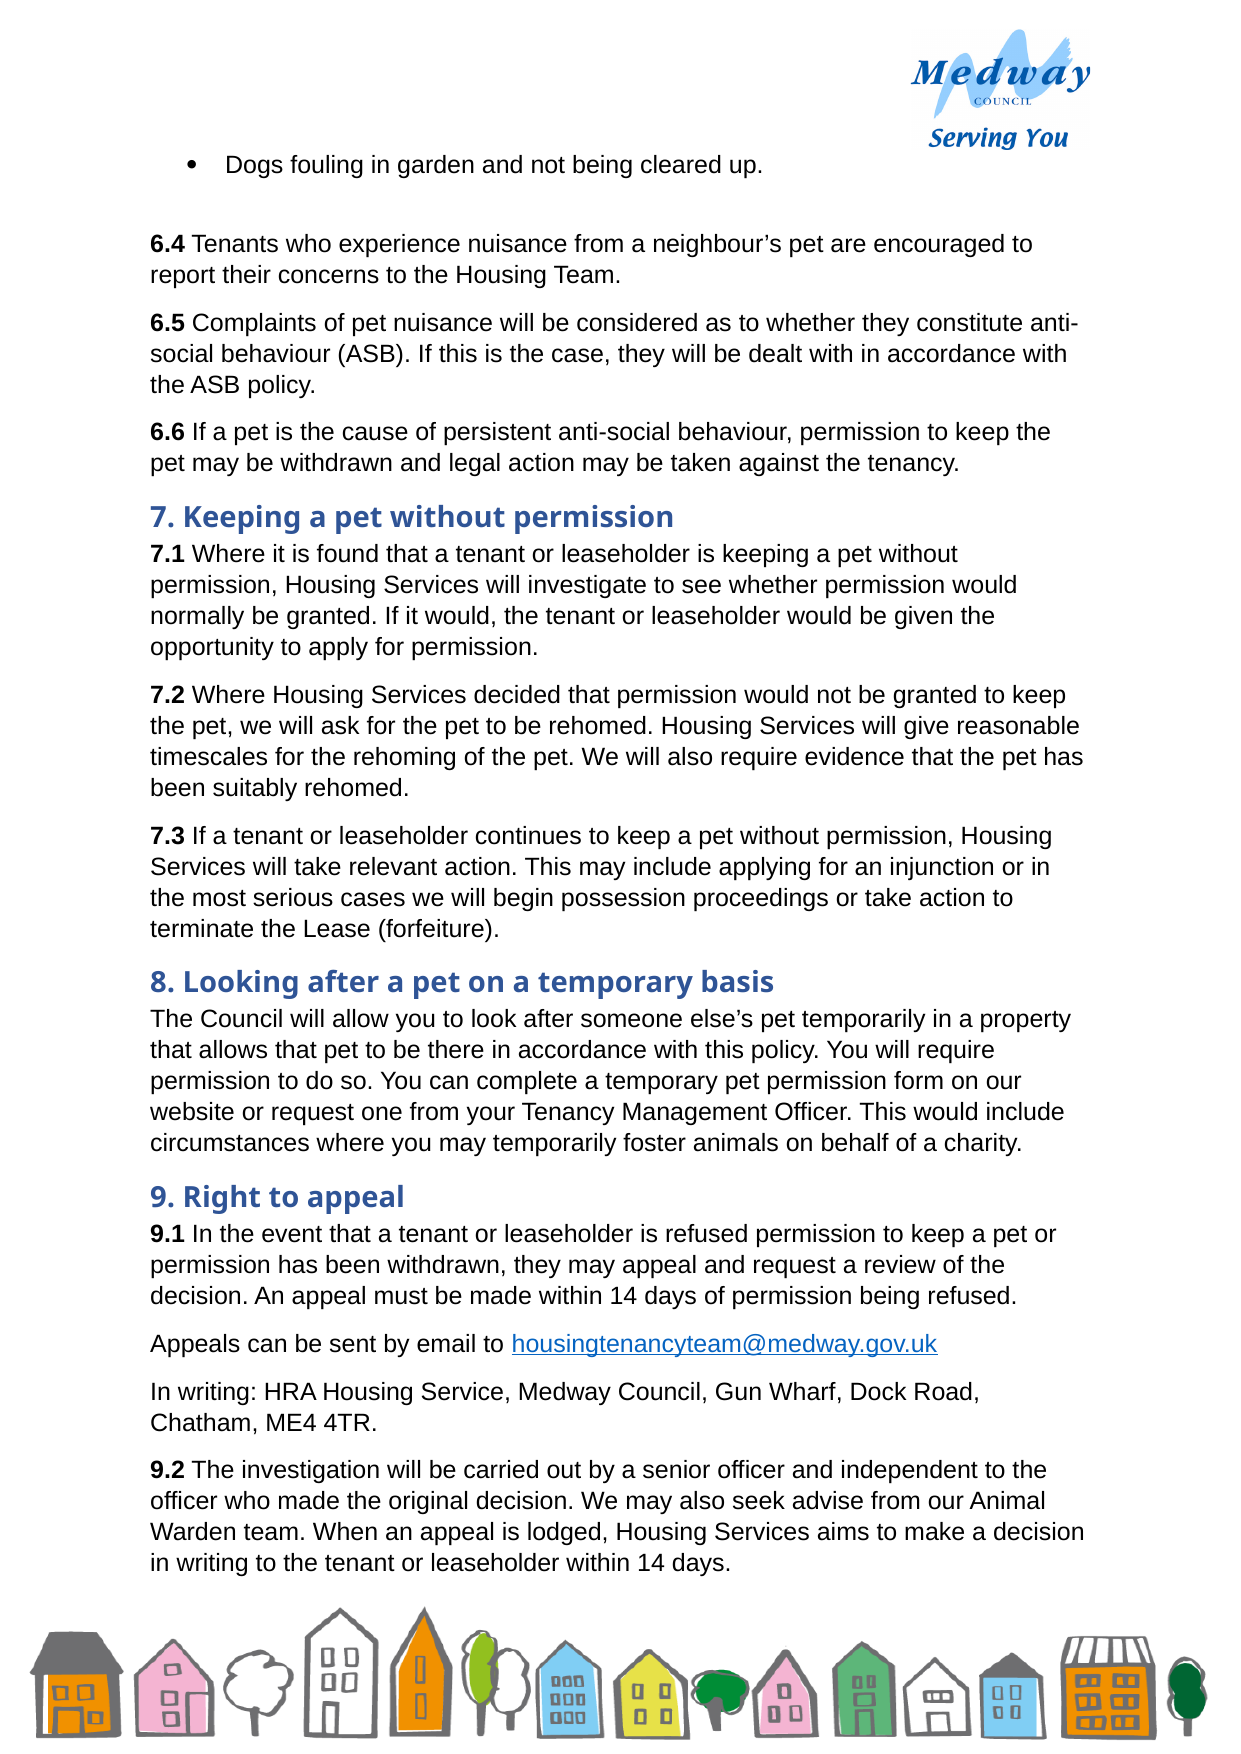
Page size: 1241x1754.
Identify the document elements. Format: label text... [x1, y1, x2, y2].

subtitle 8. Looking after a pet on a temporary basis [150, 961, 1090, 1001]
subtitle 7. Keeping a pet without permission [150, 496, 1090, 536]
text 9.1 In the event that a tenant or leaseholder is refused permission to keep a pet or permission has been withdrawn, they may appeal and request a review of the decision. An appeal must be made within 14 days of permission being refused. [150, 1219, 1090, 1310]
list Dogs fouling in garden and not being cleared up. [187, 150, 1090, 179]
text In writing: HRA Housing Service, Medway Council, Gun Wharf, Dock Road, Chatham, ME4 4TR. [150, 1376, 1090, 1436]
text The Council will allow you to look after someone else’s pet temporarily in a property that allows that pet to be there in accordance with this policy. You will require permission to do so. You can complete a temporary pet permission form on our website or request one from your Tenancy Management Officer. This would include circumstances where you may temporarily foster animals on behalf of a charity. [150, 1004, 1090, 1157]
text 6.6 If a pet is the cause of persistent anti-social behaviour, permission to keep the pet may be withdrawn and legal action may be taken against the tenancy. [150, 417, 1090, 477]
text 9.2 The investigation will be carried out by a senior officer and independent to the officer who made the original decision. We may also seek advise from our Animal Warden team. When an appeal is lodged, Housing Services aims to make a decision in writing to the tenant or leaseholder within 14 days. [150, 1455, 1090, 1577]
text 6.4 Tenants who experience nuisance from a neighbour’s pet are encouraged to report their concerns to the Housing Team. [150, 229, 1090, 289]
text 6.5 Complaints of pet nuisance will be considered as to whether they constitute anti-social behaviour (ASB). If this is the case, they will be dealt with in accordance with the ASB policy. [150, 308, 1090, 398]
text 7.2 Where Housing Services decided that permission would not be granted to keep the pet, we will ask for the pet to be rehomed. Housing Services will give reasonable timescales for the rehoming of the pet. We will also require evidence that the pet has been suitably rehomed. [150, 680, 1090, 802]
subtitle 9. Right to appeal [150, 1176, 1090, 1216]
picture [910, 29, 1091, 150]
text 7.1 Where it is found that a tenant or leaseholder is keeping a pet without permission, Housing Services will investigate to see whether permission would normally be granted. If it would, the tenant or leaseholder would be given the opportunity to apply for permission. [150, 539, 1090, 661]
picture [0, 1587, 1235, 1754]
text 7.3 If a tenant or leaseholder continues to keep a pet without permission, Housing Services will take relevant action. This may include applying for an injunction or in the most serious cases we will begin possession proceedings or take action to terminate the Lease (forfeiture). [150, 821, 1090, 942]
text Appeals can be sent by email to housingtenancyteam@medway.gov.uk [150, 1329, 1090, 1357]
